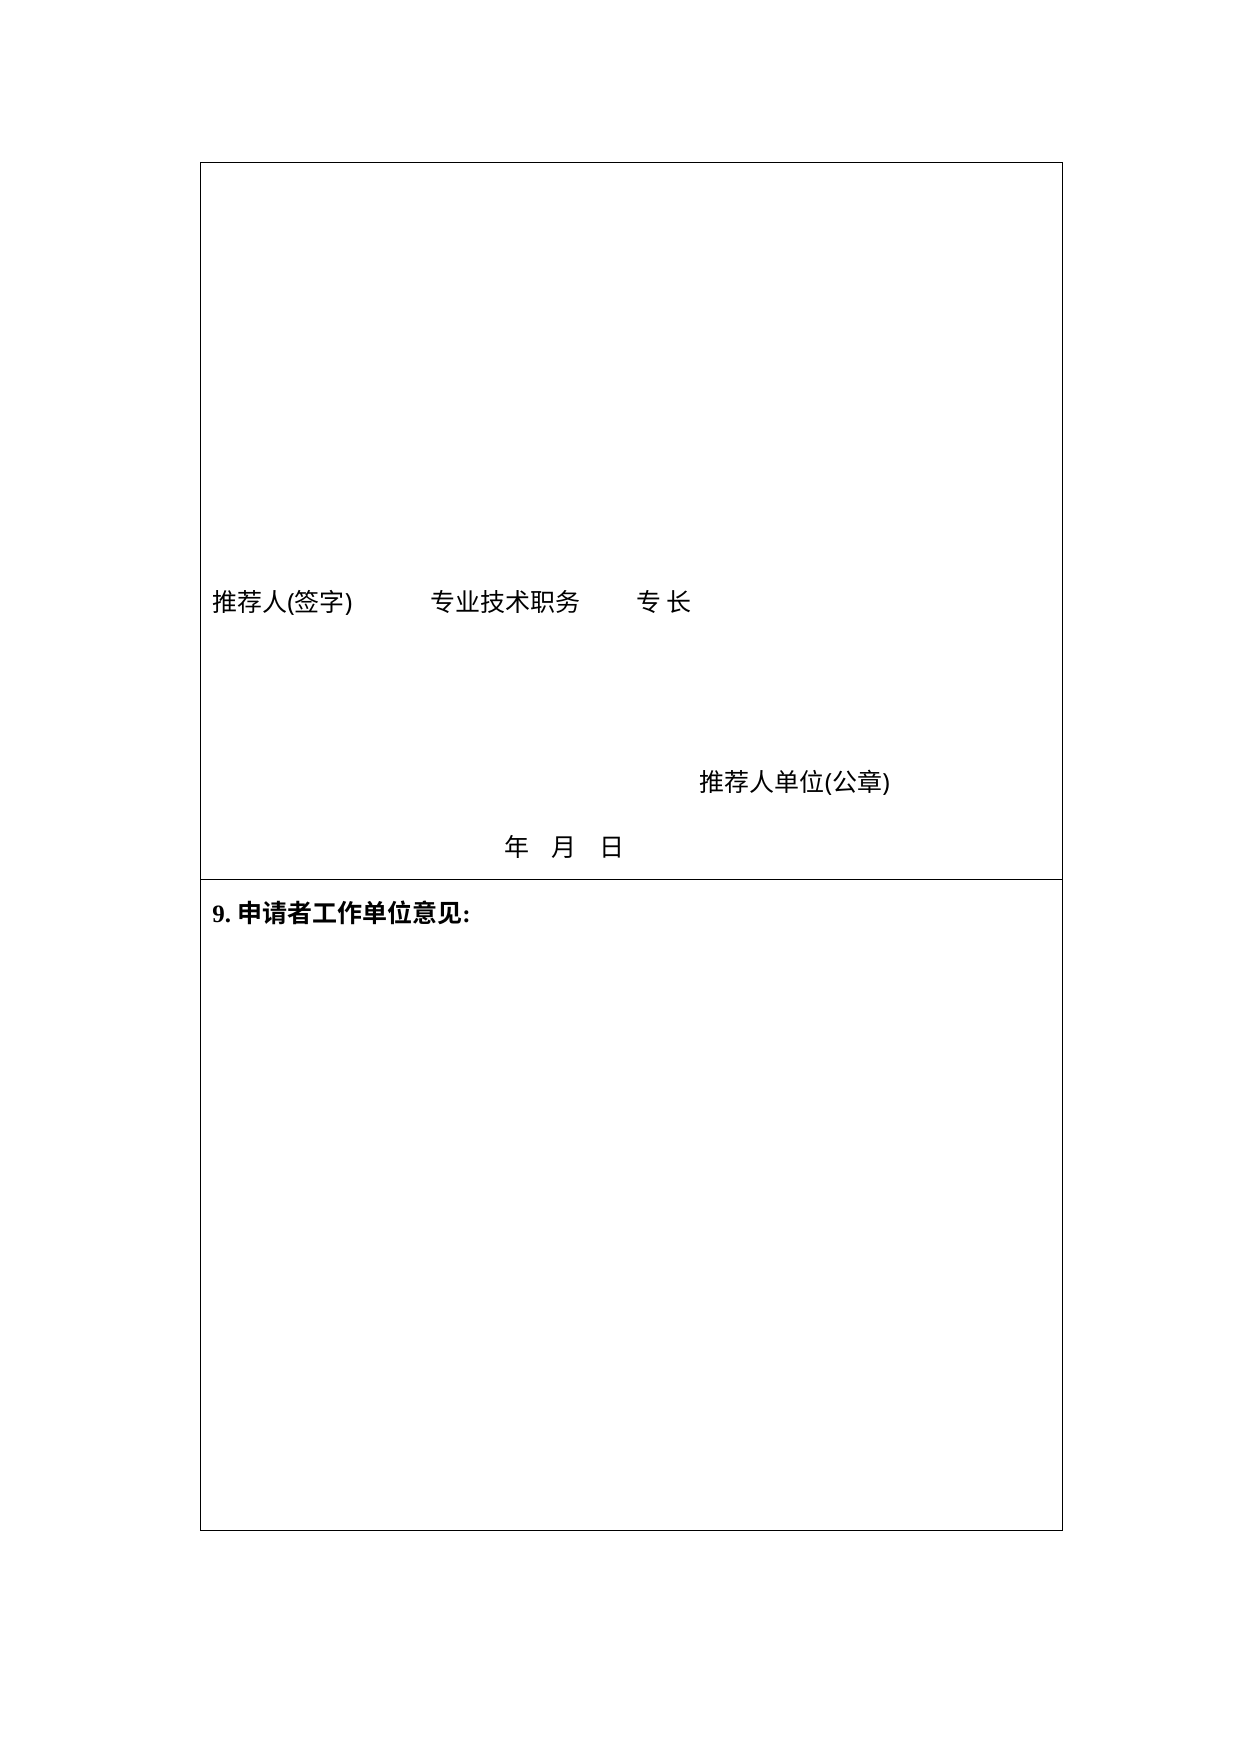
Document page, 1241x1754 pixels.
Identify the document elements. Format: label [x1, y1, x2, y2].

table_cell [201, 880, 1062, 1529]
table_cell [201, 163, 1062, 878]
